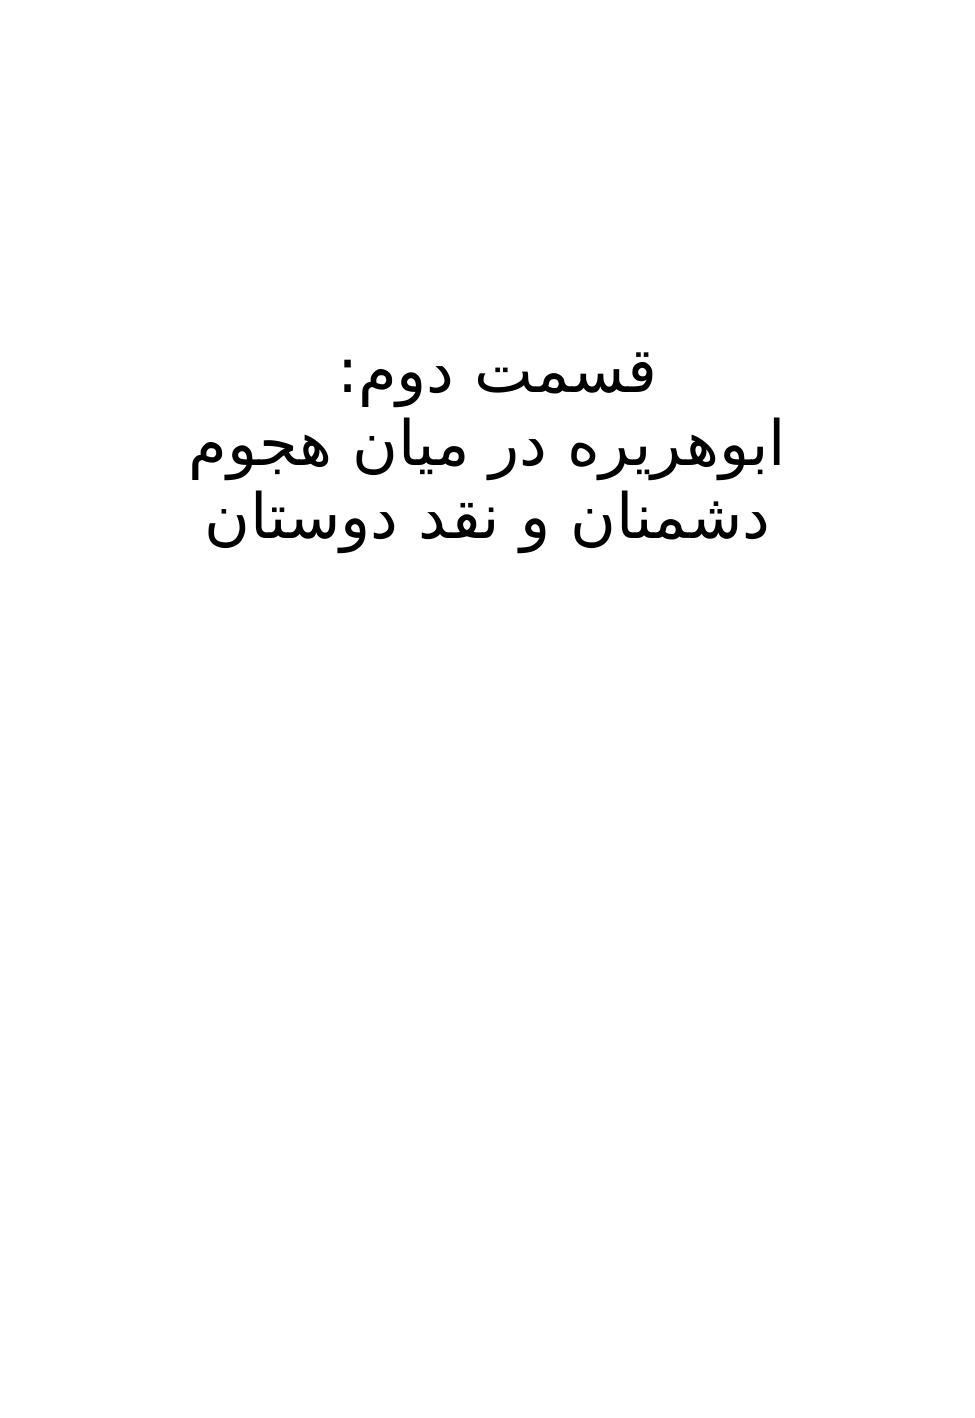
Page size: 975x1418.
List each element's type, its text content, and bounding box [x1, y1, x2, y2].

text قسمت دوم: ابوهریره در میان هجوم دشمنان و نقد دوستان [118, 335, 857, 553]
